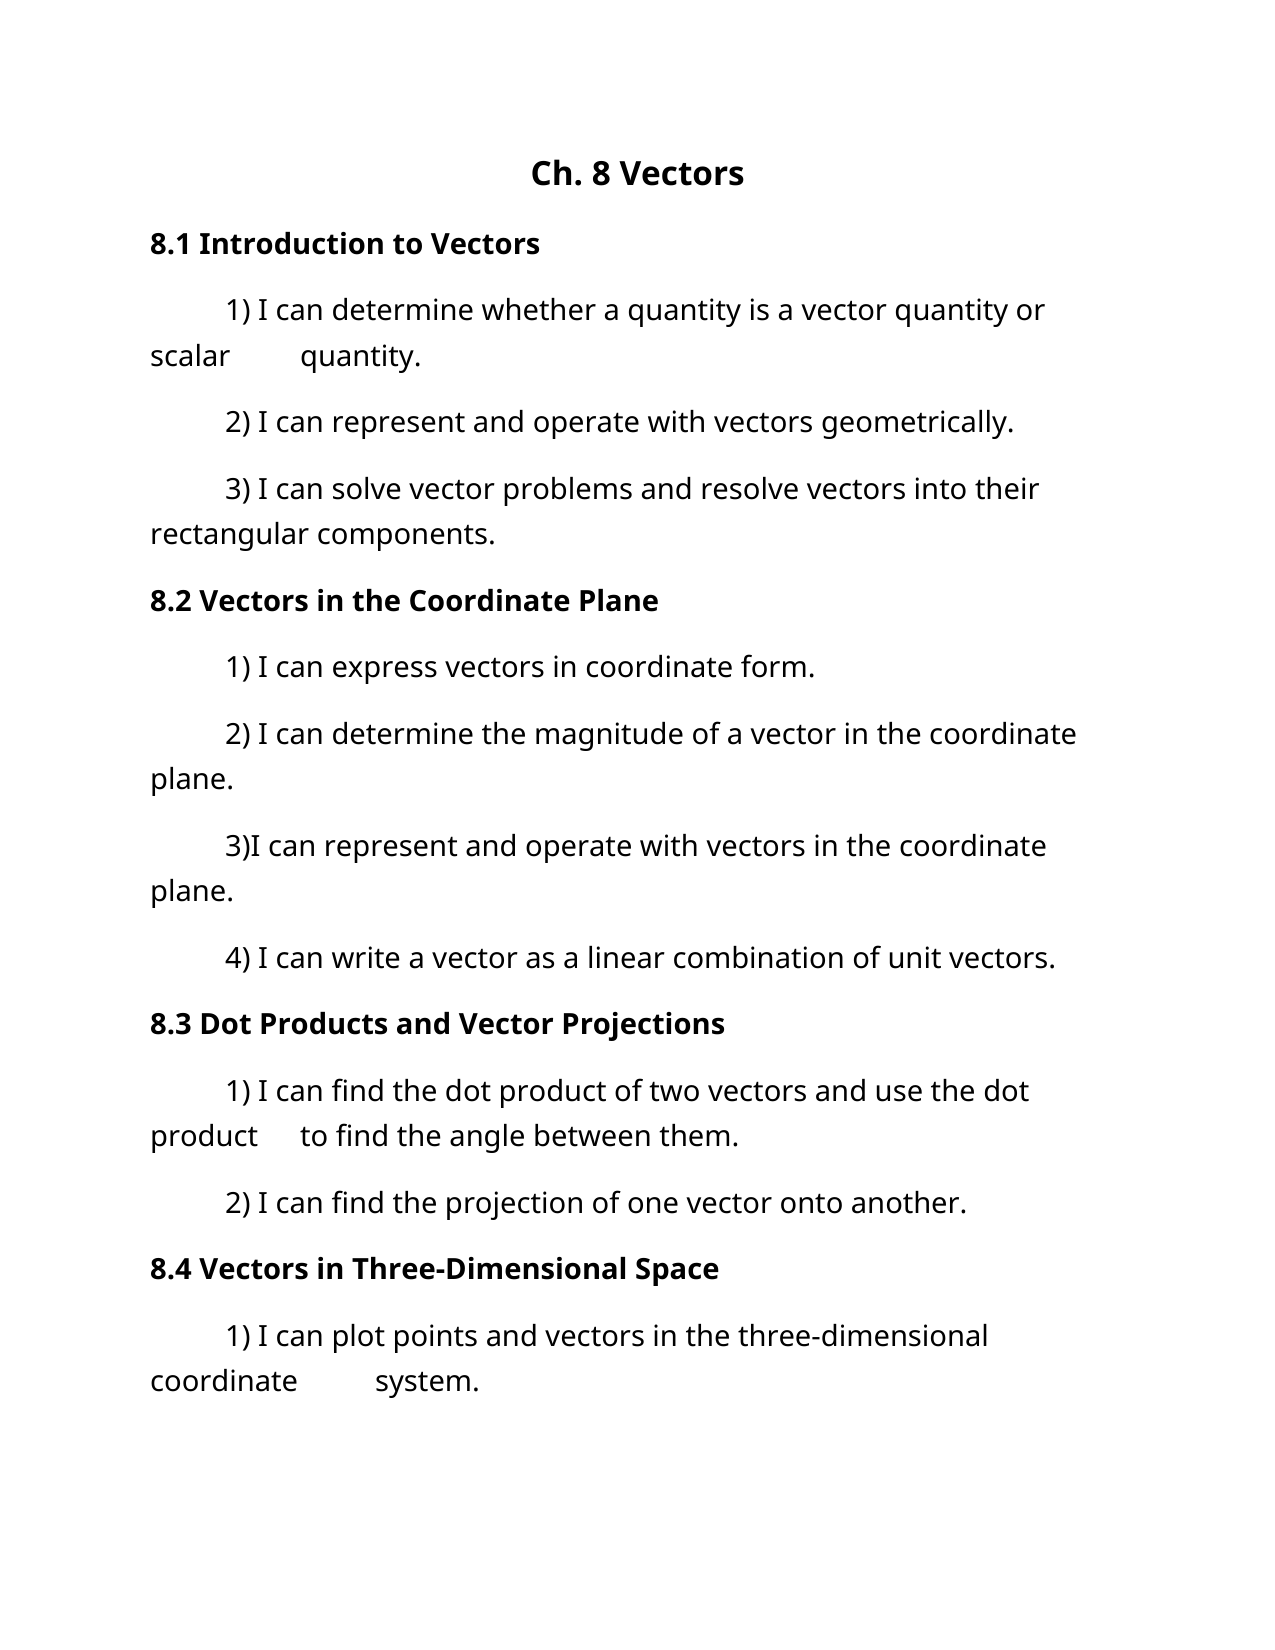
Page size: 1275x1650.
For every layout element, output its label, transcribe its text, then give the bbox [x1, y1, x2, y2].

text 2) I can find the projection of one vector onto another. [150, 1182, 1125, 1222]
text 1) I can plot points and vectors in the three-dimensional coordinate system. [150, 1315, 1125, 1400]
text 8.3 Dot Products and Vector Projections [150, 1004, 1125, 1043]
text 8.2 Vectors in the Coordinate Plane [150, 580, 1125, 620]
text 3) I can solve vector problems and resolve vectors into their rectangular components. [150, 468, 1125, 553]
text 8.1 Introduction to Vectors [150, 223, 1125, 263]
text 1) I can determine whether a quantity is a vector quantity or scalar quantity. [150, 289, 1125, 375]
text 1) I can find the dot product of two vectors and use the dot product to find the angle between them. [150, 1070, 1125, 1155]
text 2) I can determine the magnitude of a vector in the coordinate plane. [150, 713, 1125, 798]
text 2) I can represent and operate with vectors geometrically. [150, 402, 1125, 441]
text 8.4 Vectors in Three-Dimensional Space [150, 1249, 1125, 1288]
text Ch. 8 Vectors [150, 150, 1125, 195]
text 1) I can express vectors in coordinate form. [150, 647, 1125, 686]
text 4) I can write a vector as a linear combination of unit vectors. [150, 937, 1125, 977]
text 3)I can represent and operate with vectors in the coordinate plane. [150, 825, 1125, 910]
